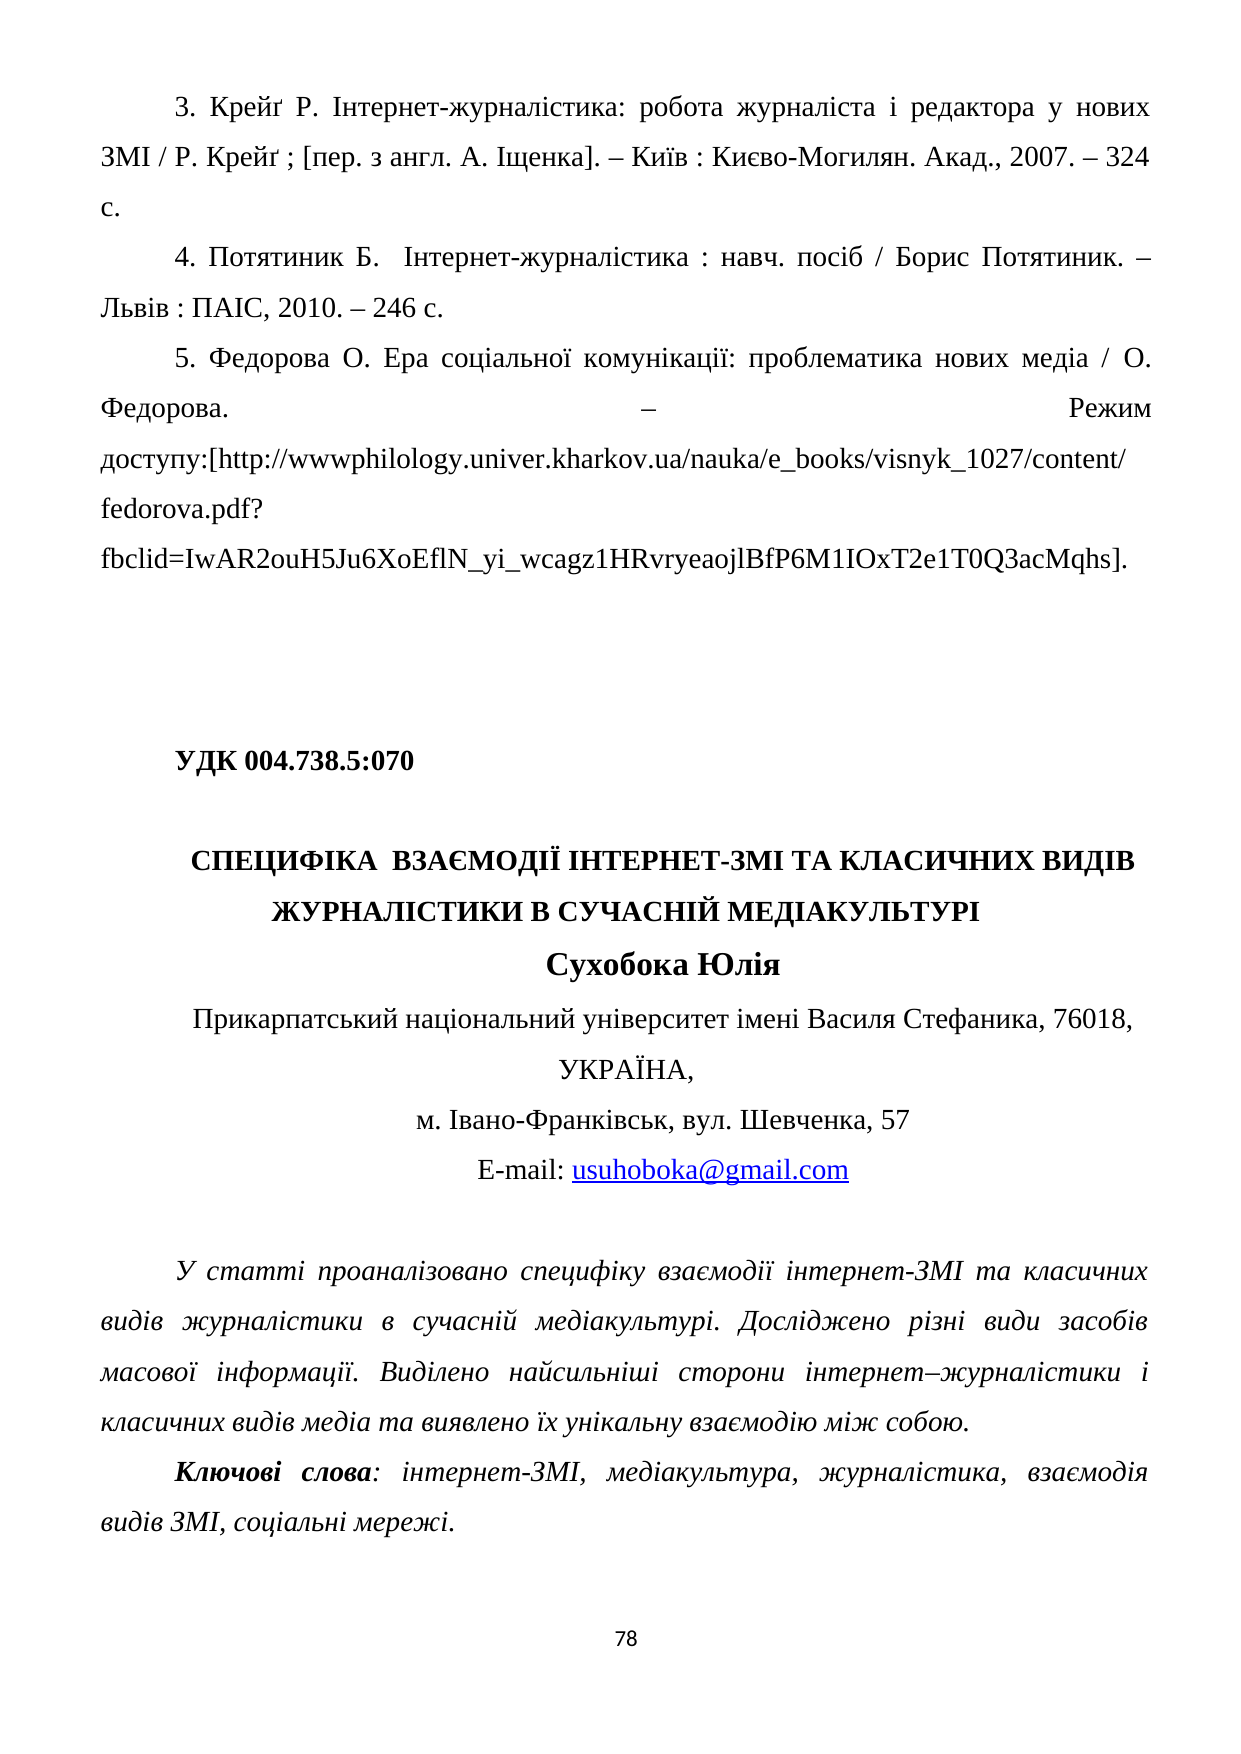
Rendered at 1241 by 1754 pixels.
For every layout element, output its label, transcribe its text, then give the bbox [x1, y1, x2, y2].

text УДК 004.738.5:070 [100, 743, 1152, 776]
text 4. Потятиник Б. Інтернет-журналістика : навч. посіб / Борис Потятиник. – Львів : ПАІС, 2010. – 246 с. [100, 239, 1152, 323]
text Ключові слова: інтернет-ЗМІ, медіакультура, журналістика, взаємодія видів ЗМІ, соціальні мережі. [100, 1454, 1152, 1538]
text 5. Федорова О. Ера соціальної комунікації: проблематика нових медіа / О. Федорова. – Режим доступу:[http://wwwphilology.univer.kharkov.ua/nauka/e_books/visnyk_1027/content/fedorova.pdf?fbclid=IwAR2ouH5Ju6XoEflN_yi_wcagz1HRvryeaojlBfP6M1IOxT2e1T0Q3acMqhs]. [100, 340, 1152, 575]
text Прикарпатський національний університет імені Василя Стефаника, 76018, УКРАЇНА, [100, 1001, 1152, 1085]
text У статті проаналізовано специфіку взаємодії інтернет-ЗМІ та класичних видів журналістики в сучасній медіакультурі. Досліджено різні види засобів масової інформації. Виділено найсильніші сторони інтернет–журналістики і класичних видів медіа та виявлено їх унікальну взаємодію між собою. [100, 1253, 1152, 1437]
text Сухобока Юлія [100, 944, 1152, 982]
text E-mail: usuhoboka@gmail.com [100, 1152, 1152, 1186]
text м. Івано-Франківськ, вул. Шевченка, 57 [100, 1102, 1152, 1136]
text 3. Крейґ Р. Інтернет-журналістика: робота журналіста і редактора у нових ЗМІ / Р. Крейґ ; [пер. з англ. А. Іщенка]. – Київ : Києво-Могилян. Акад., 2007. – 324 с. [100, 89, 1152, 223]
text СПЕЦИФІКА ВЗАЄМОДІЇ ІНТЕРНЕТ-ЗМІ ТА КЛАСИЧНИХ ВИДІВ ЖУРНАЛІСТИКИ В СУЧАСНІЙ МЕДІАКУЛЬТУРІ [100, 843, 1152, 927]
